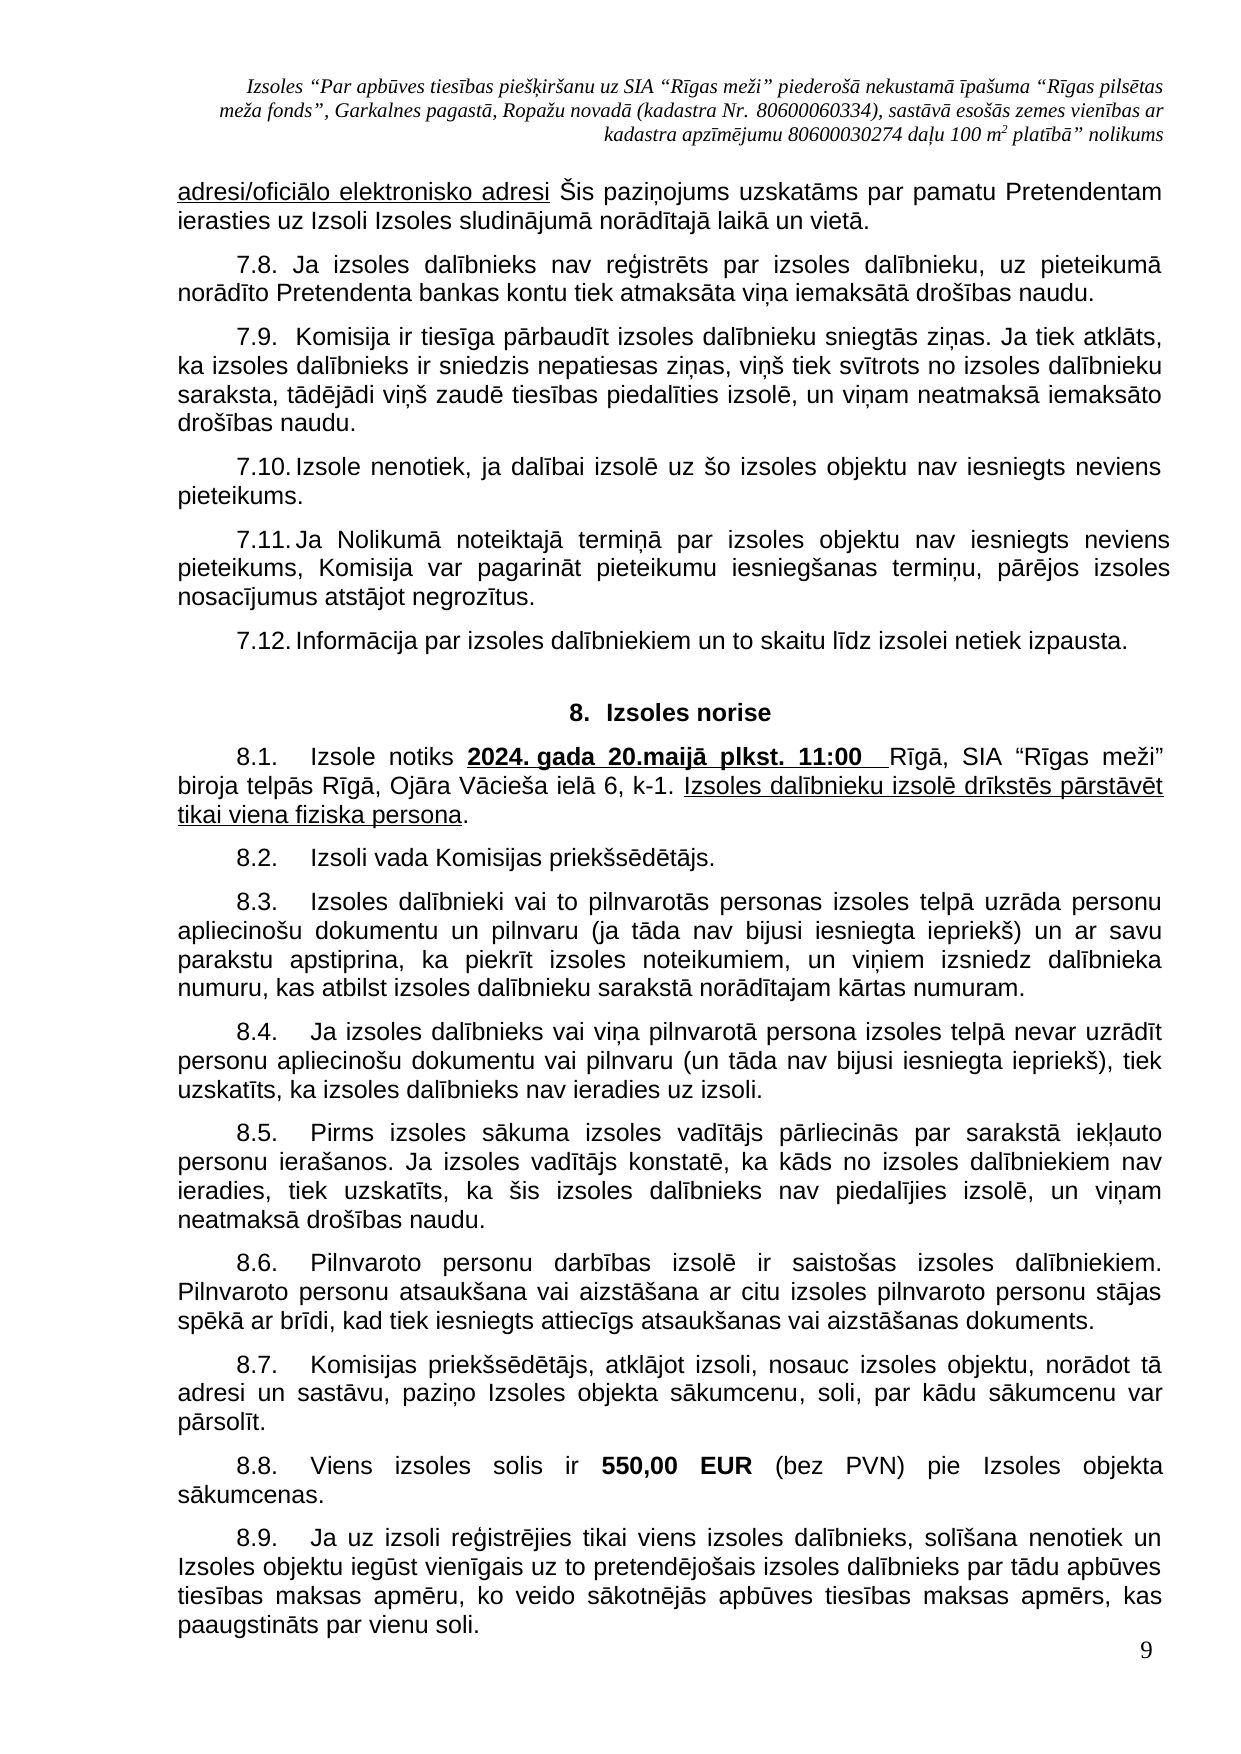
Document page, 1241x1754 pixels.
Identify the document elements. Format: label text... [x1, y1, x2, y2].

list Izsoli vada Komisijas priekšsēdētājs. [177, 843, 1163, 872]
list Pilnvaroto personu darbības izsolē ir saistošas izsoles dalībniekiem. Pilnvaroto personu atsaukšana vai aizstāšana ar citu izsoles pilnvaroto personu stājas spēkā ar brīdi, kad tiek iesniegts attiecīgs atsaukšanas vai aizstāšanas dokuments. [177, 1248, 1163, 1335]
list Izsole notiks 2024. gada 20.maijā plkst. 11:00 Rīgā, SIA “Rīgas meži” biroja telpās Rīgā, Ojāra Vācieša ielā 6, k-1. Izsoles dalībnieku izsolē drīkstēs pārstāvēt tikai viena fiziska persona. [177, 742, 1163, 828]
list Izsoles dalībnieki vai to pilnvarotās personas izsoles telpā uzrāda personu apliecinošu dokumentu un pilnvaru (ja tāda nav bijusi iesniegta iepriekš) un ar savu parakstu apstiprina, ka piekrīt izsoles noteikumiem, un viņiem izsniedz dalībnieka numuru, kas atbilst izsoles dalībnieku sarakstā norādītajam kārtas numuram. [177, 887, 1163, 1002]
list Pirms izsoles sākuma izsoles vadītājs pārliecinās par sarakstā iekļauto personu ierašanos. Ja izsoles vadītājs konstatē, ka kāds no izsoles dalībniekiem nav ieradies, tiek uzskatīts, ka šis izsoles dalībnieks nav piedalījies izsolē, un viņam neatmaksā drošības naudu. [177, 1118, 1163, 1233]
list Ja uz izsoli reģistrējies tikai viens izsoles dalībnieks, solīšana nenotiek un Izsoles objektu iegūst vienīgais uz to pretendējošais izsoles dalībnieks par tādu apbūves tiesības maksas apmēru, ko veido sākotnējās apbūves tiesības maksas apmērs, kas paaugstināts par vienu soli. [177, 1523, 1163, 1638]
list Izsoles norise [177, 698, 1163, 727]
text 7.8. Ja izsoles dalībnieks nav reģistrēts par izsoles dalībnieku, uz pieteikumā norādīto Pretendenta bankas kontu tiek atmaksāta viņa iemaksātā drošības naudu. [177, 250, 1163, 307]
list Ja izsoles dalībnieks vai viņa pilnvarotā persona izsoles telpā nevar uzrādīt personu apliecinošu dokumentu vai pilnvaru (un tāda nav bijusi iesniegta iepriekš), tiek uzskatīts, ka izsoles dalībnieks nav ieradies uz izsoli. [177, 1017, 1163, 1103]
list Informācija par izsoles dalībniekiem un to skaitu līdz izsolei netiek izpausta. [177, 626, 1163, 655]
list Viens izsoles solis ir 550,00 EUR (bez PVN) pie Izsoles objekta sākumcenas. [177, 1451, 1163, 1508]
list Izsole nenotiek, ja dalībai izsolē uz šo izsoles objektu nav iesniegts neviens . [177, 452, 1163, 510]
list Komisijas priekšsēdētājs, atklājot izsoli, nosauc izsoles objektu, norādot tā adresi un sastāvu, paziņo Izsoles objekta sākumcenu, soli, par kādu sākumcenu var pārsolīt. [177, 1350, 1163, 1436]
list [177, 177, 1163, 235]
list Komisija ir tiesīga pārbaudīt izsoles dalībnieku sniegtās ziņas. Ja tiek atklāts, ka izsoles dalībnieks ir sniedzis nepatiesas ziņas, viņš tiek svītrots no izsoles dalībnieku saraksta, tādējādi viņš zaudē tiesības piedalīties izsolē, un viņam neatmaksā iemaksāto drošības naudu. [177, 322, 1163, 437]
list Ja Nolikumā noteiktajā termiņā par izsoles objektu nav iesniegts neviens , Komisija var pagarināt pieteikumu iesniegšanas termiņu, pārējos izsoles nosacījumus atstājot negrozītus. [177, 525, 1172, 611]
